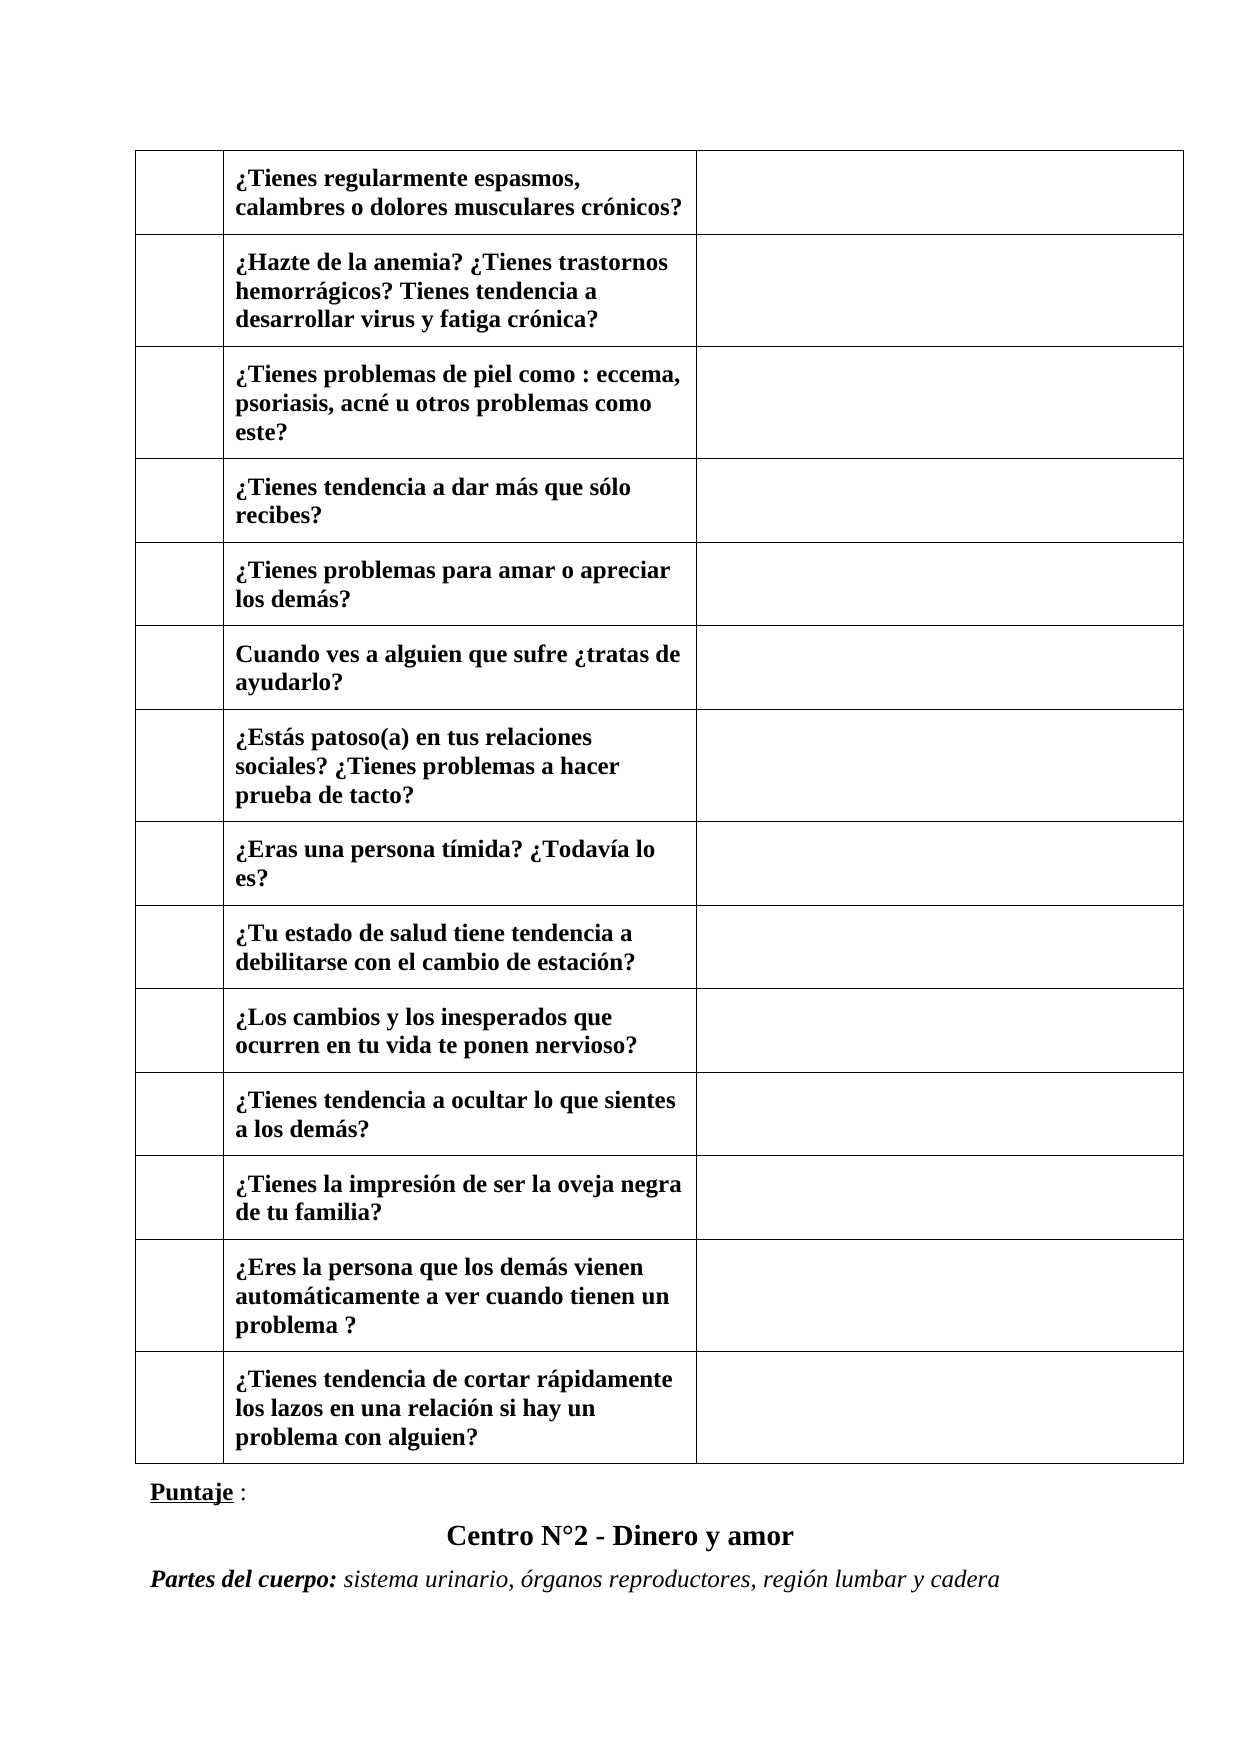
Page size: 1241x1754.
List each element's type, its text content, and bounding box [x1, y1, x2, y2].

table_cell [697, 151, 1183, 233]
table_cell Cuando ves a alguien que sufre ¿tratas de ayudarlo? [224, 626, 696, 709]
table_cell [136, 151, 223, 233]
table_cell [697, 347, 1183, 458]
table_cell [136, 347, 223, 458]
table_cell [136, 1156, 223, 1239]
table_cell ¿Hazte de la anemia? ¿Tienes trastornos hemorrágicos? Tienes tendencia a desarrollar virus y fatiga crónica? [224, 235, 696, 346]
table_cell [136, 989, 223, 1072]
table_cell ¿Eras una persona tímida? ¿Todavía lo es? [224, 822, 696, 904]
table_cell [136, 459, 223, 542]
table_cell ¿Estás patoso(a) en tus relaciones sociales? ¿Tienes problemas a hacer prueba de tacto? [224, 710, 696, 821]
table_cell ¿Los cambios y los inesperados que ocurren en tu vida te ponen nervioso? [224, 989, 696, 1072]
table_cell ¿Tienes problemas de piel como : eccema, psoriasis, acné u otros problemas como este? [224, 347, 696, 458]
table_cell ¿Tienes tendencia a dar más que sólo recibes? [224, 459, 696, 542]
table_cell [697, 710, 1183, 821]
table_cell [697, 1352, 1183, 1463]
table_cell [697, 543, 1183, 625]
table_cell [136, 710, 223, 821]
table_cell [697, 989, 1183, 1072]
table_cell ¿Tienes la impresión de ser la oveja negra de tu familia? [224, 1156, 696, 1239]
table_cell [136, 822, 223, 904]
text Partes del cuerpo: sistema urinario, órganos reproductores, región lumbar y cadera [150, 1564, 1090, 1593]
table_cell [136, 543, 223, 625]
table_cell ¿Eres la persona que los demás vienen automáticamente a ver cuando tienen un problema ? [224, 1240, 696, 1351]
table_cell [697, 626, 1183, 709]
table_cell [697, 1156, 1183, 1239]
table_cell ¿Tienes regularmente espasmos, calambres o dolores musculares crónicos? [224, 151, 696, 233]
table_cell [136, 1240, 223, 1351]
table_cell [697, 459, 1183, 542]
text Centro N°2 - Dinero y amor [150, 1518, 1090, 1552]
table_cell [697, 235, 1183, 346]
table_cell ¿Tienes tendencia de cortar rápidamente los lazos en una relación si hay un problema con alguien? [224, 1352, 696, 1463]
table_cell [697, 906, 1183, 988]
table_cell [136, 906, 223, 988]
table_cell ¿Tienes problemas para amar o apreciar los demás? [224, 543, 696, 625]
table_cell [697, 822, 1183, 904]
table_cell ¿Tu estado de salud tiene tendencia a debilitarse con el cambio de estación? [224, 906, 696, 988]
table_cell [136, 1073, 223, 1155]
table_cell [136, 626, 223, 709]
table_cell [136, 1352, 223, 1463]
text Puntaje : [150, 1477, 1090, 1506]
table_cell [697, 1240, 1183, 1351]
table_cell ¿Tienes tendencia a ocultar lo que sientes a los demás? [224, 1073, 696, 1155]
table_cell [136, 235, 223, 346]
table_cell [697, 1073, 1183, 1155]
